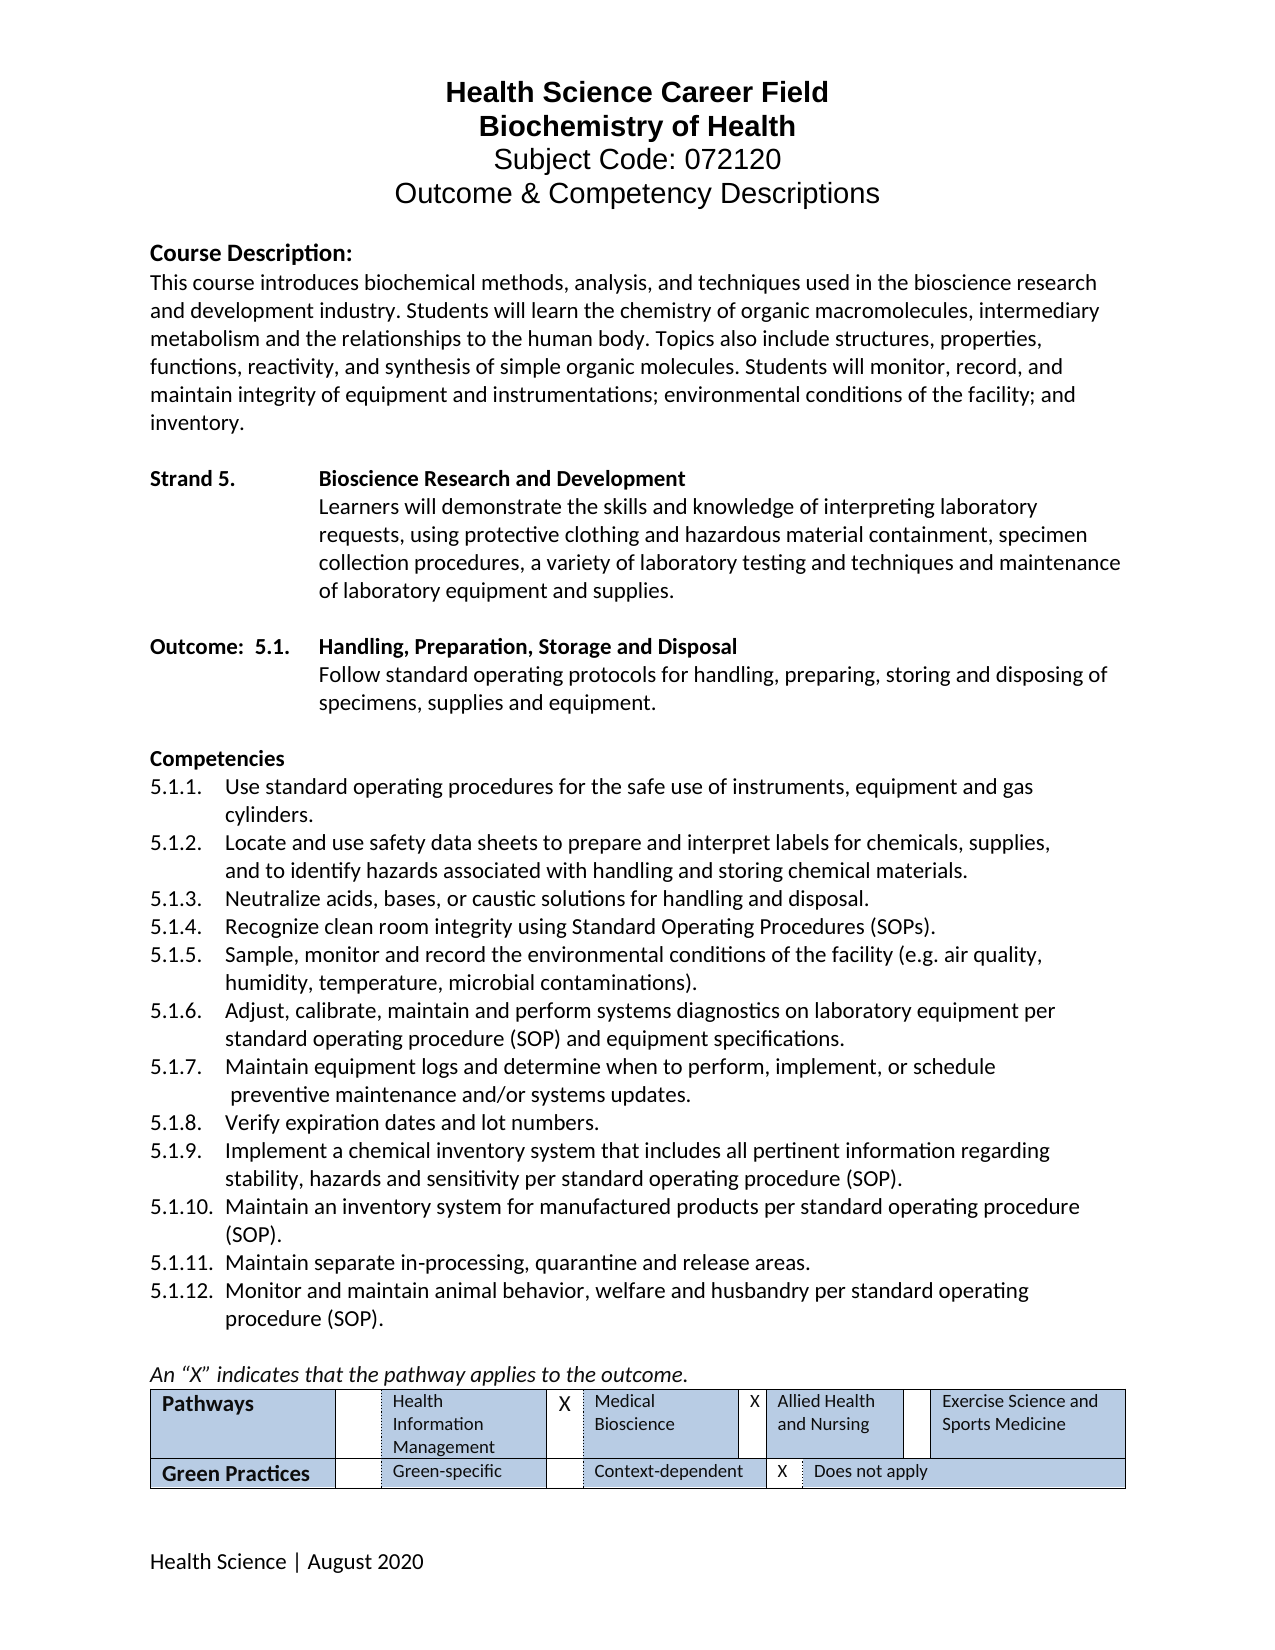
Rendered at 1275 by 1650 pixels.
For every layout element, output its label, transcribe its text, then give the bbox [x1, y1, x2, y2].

text 5.1.8. Verify expiration dates and lot numbers. [150, 1108, 1125, 1136]
table_cell [336, 1459, 381, 1487]
text 5.1.6. Adjust, calibrate, maintain and perform systems diagnostics on laboratory equipment per standard operating procedure (SOP) and equipment specifications. [150, 996, 1125, 1052]
table_header Pathways [151, 1390, 335, 1458]
table_cell X [767, 1459, 803, 1487]
table_header [904, 1390, 930, 1458]
text cylinders. [150, 800, 1125, 828]
text 5.1.1. Use standard operating procedures for the safe use of instruments, equipment and gas [150, 772, 1125, 800]
table_header Medical Bioscience [583, 1390, 738, 1458]
table_cell Green-specific [381, 1459, 546, 1487]
text This course introduces biochemical methods, analysis, and techniques used in the bioscience research and development industry. Students will learn the chemistry of organic macromolecules, intermediary metabolism and the relationships to the human body. Topics also include structures, properties, functions, reactivity, and synthesis of simple organic molecules. Students will monitor, record, and maintain integrity of equipment and instrumentations; environmental conditions of the facility; and inventory. [150, 268, 1125, 436]
table_cell Context-dependent [583, 1459, 766, 1487]
text Outcome: 5.1. Handling, Preparation, Storage and Disposal [150, 632, 1125, 660]
text 5.1.7. Maintain equipment logs and determine when to perform, implement, or schedule [150, 1052, 1125, 1080]
text 5.1.4. Recognize clean room integrity using Standard Operating Procedures (SOPs). [150, 912, 1125, 940]
text 5.1.2. Locate and use safety data sheets to prepare and interpret labels for chemicals, supplies, [150, 828, 1125, 856]
text Follow standard operating protocols for handling, preparing, storing and disposing of specimens, supplies and equipment. [319, 660, 1125, 716]
table_cell [547, 1459, 583, 1487]
text Learners will demonstrate the skills and knowledge of interpreting laboratory requests, using protective clothing and hazardous material containment, specimen collection procedures, a variety of laboratory testing and techniques and maintenance of laboratory equipment and supplies. [319, 492, 1125, 604]
text Strand 5. Bioscience Research and Development [150, 464, 1125, 492]
table_header X [739, 1390, 766, 1458]
text 5.1.11. Maintain separate in‐processing, quarantine and release areas. [150, 1248, 1125, 1276]
table_header Health Information Management [381, 1390, 546, 1458]
table_header [336, 1390, 381, 1458]
table_header X [547, 1390, 583, 1458]
text Course Description: [150, 237, 1125, 268]
text Competencies [150, 744, 1125, 772]
table_cell Does not apply [803, 1459, 1125, 1487]
text 5.1.3. Neutralize acids, bases, or caustic solutions for handling and disposal. [150, 884, 1125, 912]
table_header Exercise Science and Sports Medicine [931, 1390, 1125, 1458]
text preventive maintenance and/or systems updates. [150, 1080, 1125, 1108]
text 5.1.5. Sample, monitor and record the environmental conditions of the facility (e.g. air quality, humidity, temperature, microbial contaminations). [150, 940, 1125, 996]
table_cell Green Practices [151, 1459, 335, 1487]
text 5.1.9. Implement a chemical inventory system that includes all pertinent information regarding stability, hazards and sensitivity per standard operating procedure (SOP). [150, 1136, 1125, 1192]
text 5.1.10. Maintain an inventory system for manufactured products per standard operating procedure (SOP). [150, 1192, 1125, 1248]
text and to identify hazards associated with handling and storing chemical materials. [150, 856, 1125, 884]
text An “X” indicates that the pathway applies to the outcome. [150, 1361, 1125, 1388]
text 5.1.12. Monitor and maintain animal behavior, welfare and husbandry per standard operating procedure (SOP). [150, 1276, 1125, 1332]
table_header Allied Health and Nursing [767, 1390, 903, 1458]
